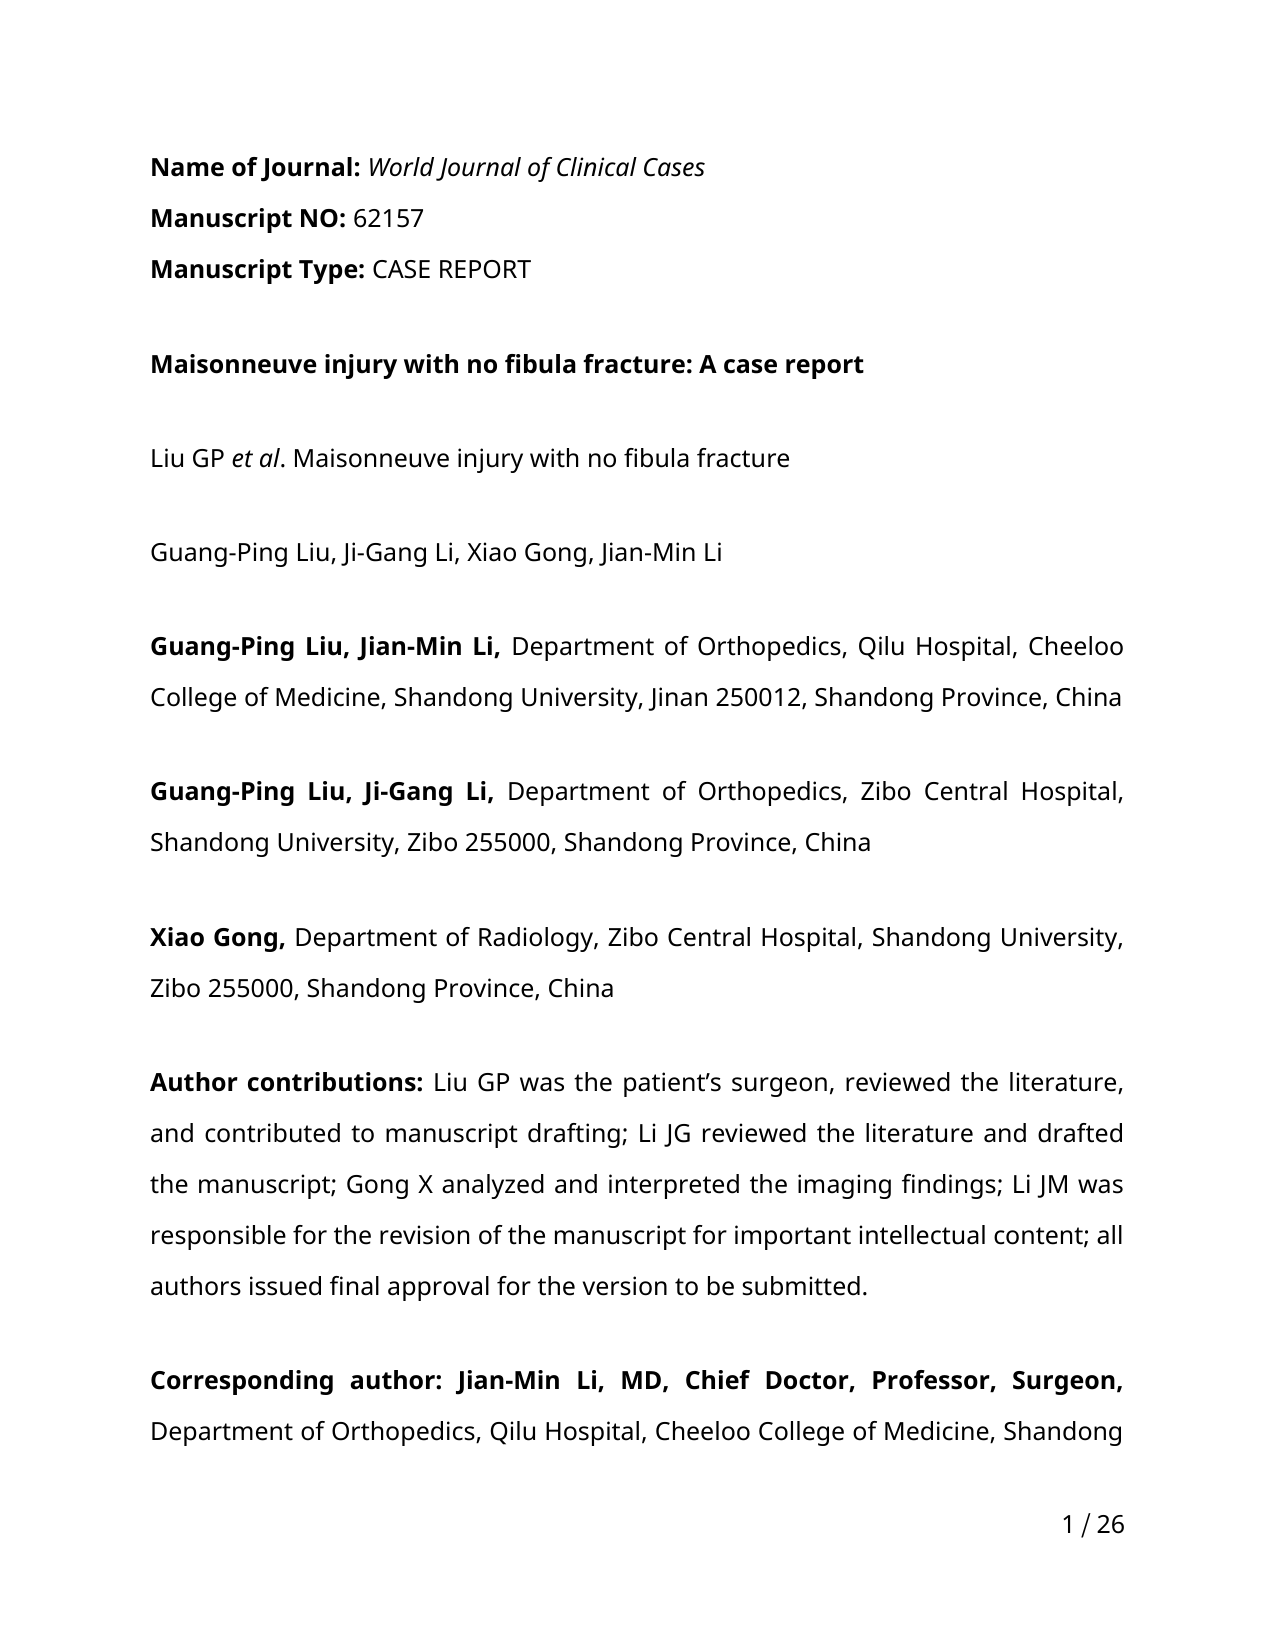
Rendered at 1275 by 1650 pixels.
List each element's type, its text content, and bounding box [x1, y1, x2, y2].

text Author contributions: Liu GP was the patient’s surgeon, reviewed the literature, and contributed to manuscript drafting; Li JG reviewed the literature and drafted the manuscript; Gong X analyzed and interpreted the imaging findings; Li JM was responsible for the revision of the manuscript for important intellectual content; all authors issued final approval for the version to be submitted. [150, 1064, 1125, 1303]
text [150, 1363, 1125, 1448]
text Liu GP et al. Maisonneuve injury with no fibula fracture [150, 440, 1125, 474]
text Manuscript NO: 62157 [150, 201, 1125, 235]
text Manuscript Type: CASE REPORT [150, 252, 1125, 286]
text Guang-Ping Liu, Ji-Gang Li, Department of Orthopedics, Zibo Central Hospital, Shandong University, Zibo 255000, Shandong Province, China [150, 774, 1125, 859]
text Maisonneuve injury with no fibula fracture: A case report [150, 346, 1125, 380]
text Name of Journal: World Journal of Clinical Cases [150, 150, 1125, 184]
text Guang-Ping Liu, Ji-Gang Li, Xiao Gong, Jian-Min Li [150, 534, 1125, 569]
text Xiao Gong, Department of Radiology, Zibo Central Hospital, Shandong University, Zibo 255000, Shandong Province, China [150, 919, 1125, 1004]
text Guang-Ping Liu, Jian-Min Li, Department of Orthopedics, Qilu Hospital, Cheeloo College of Medicine, Shandong University, Jinan 250012, Shandong Province, China [150, 629, 1125, 714]
